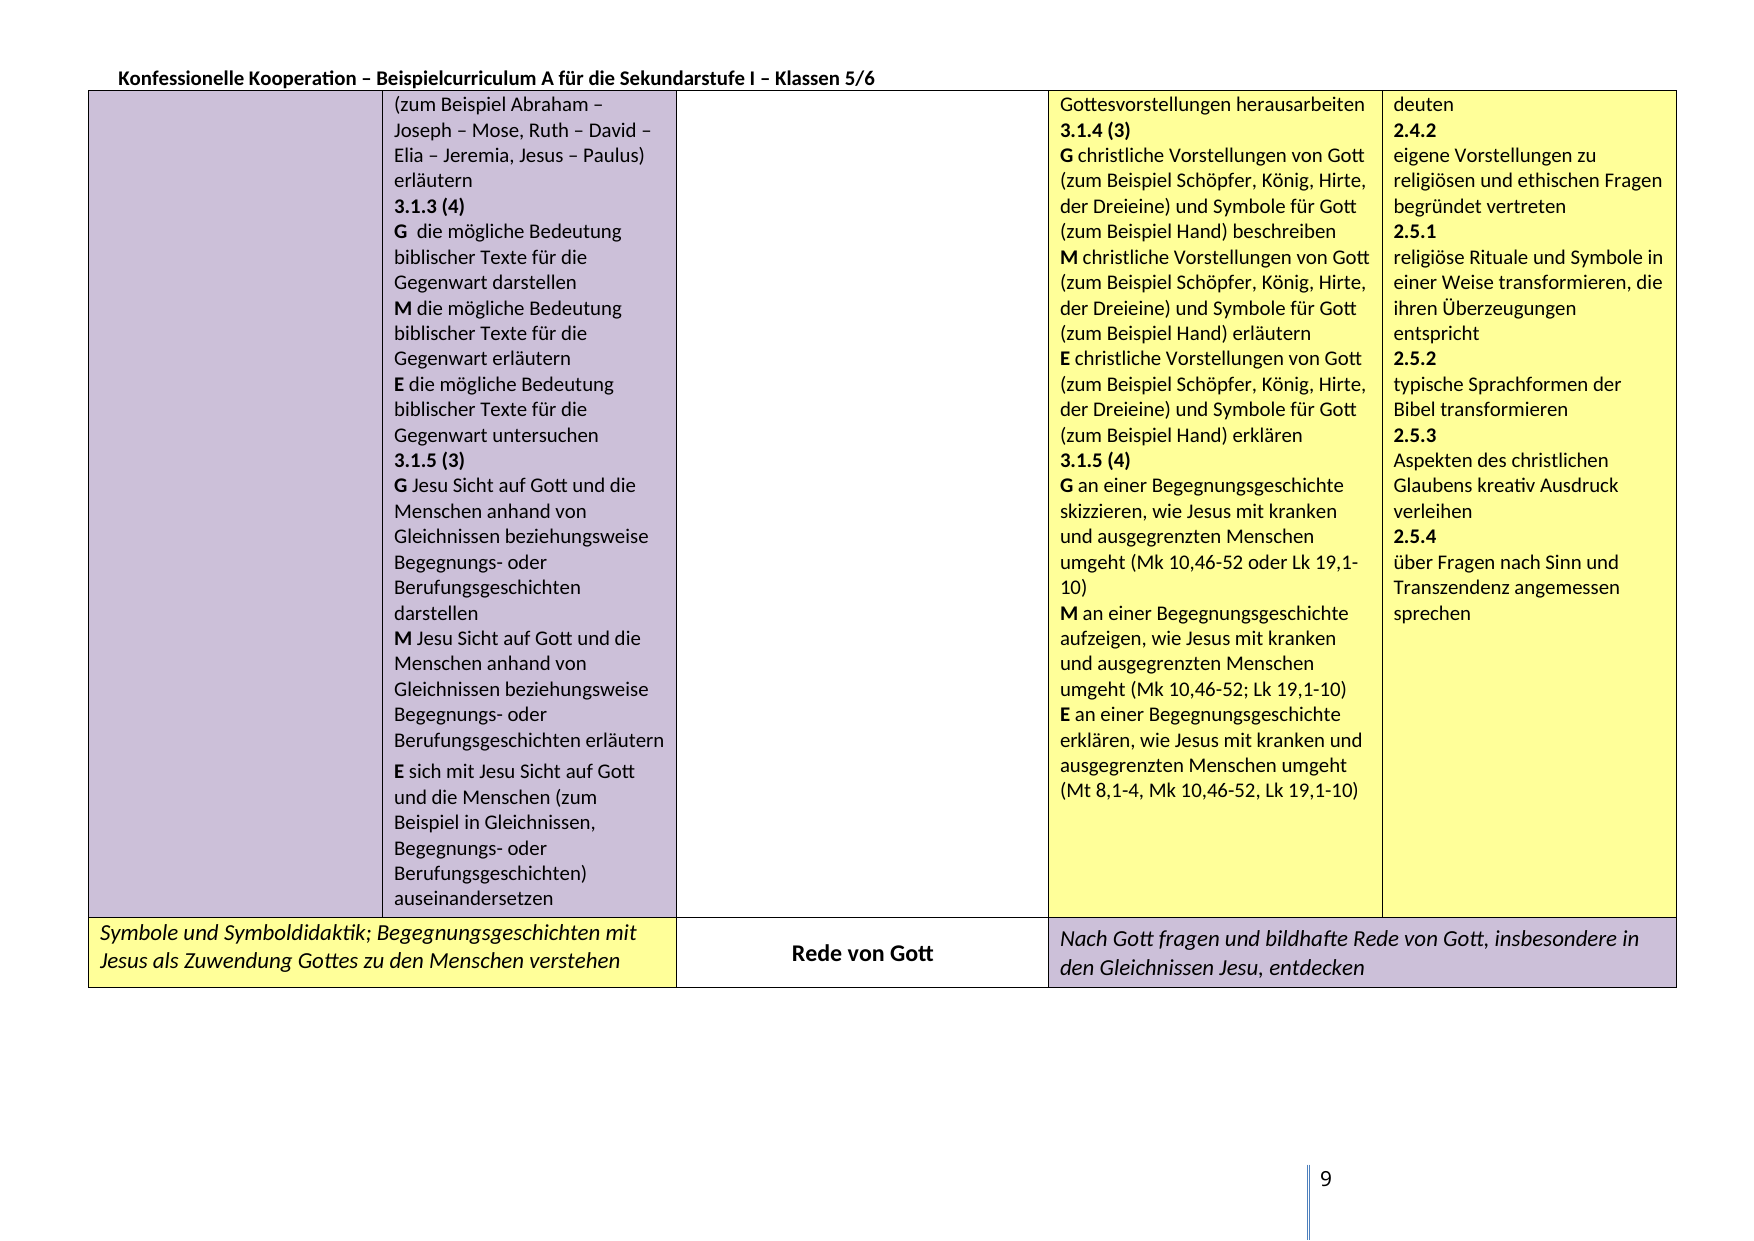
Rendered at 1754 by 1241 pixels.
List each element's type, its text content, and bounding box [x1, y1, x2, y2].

table_cell [677, 91, 1048, 917]
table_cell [1049, 91, 1382, 917]
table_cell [89, 91, 382, 917]
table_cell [1383, 91, 1676, 917]
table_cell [383, 91, 676, 917]
table_cell Nach Gott fragen und bildhafte Rede von Gott, insbesondere in den Gleichnissen Jesu, entdecken [1049, 918, 1676, 987]
table_cell Symbole und Symboldidaktik; Begegnungsgeschichten mit Jesus als Zuwendung Gottes zu den Menschen verstehen [89, 918, 676, 987]
table_cell Rede von Gott [677, 918, 1048, 987]
